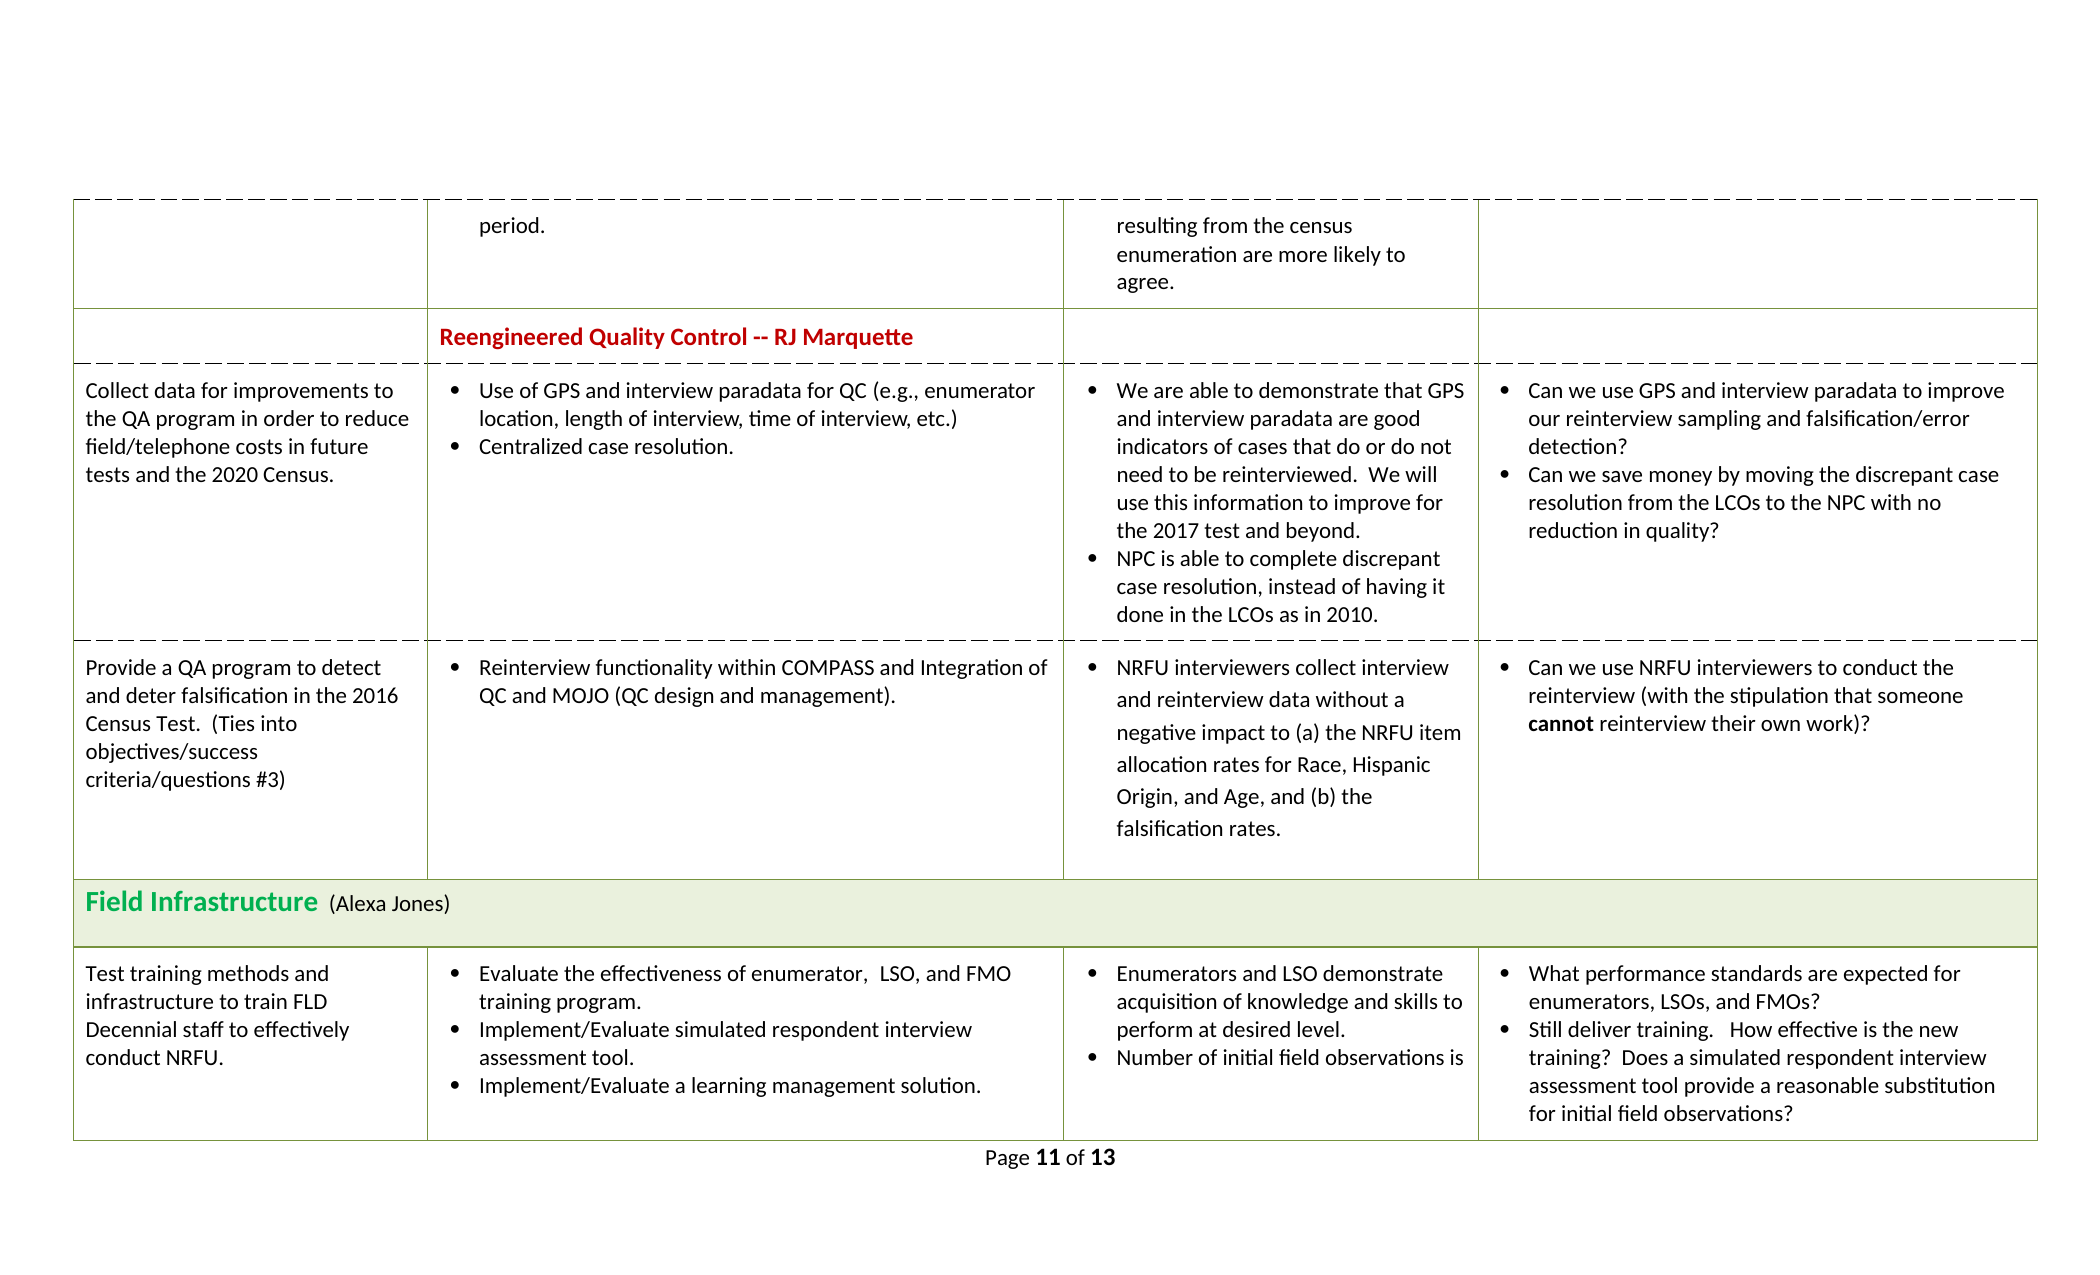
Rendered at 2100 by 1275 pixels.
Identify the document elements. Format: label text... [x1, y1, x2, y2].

table_cell Field Infrastructure (Alexa Jones) [74, 880, 2037, 946]
table_cell [1064, 309, 1478, 363]
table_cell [1064, 199, 1478, 308]
table_cell [1479, 309, 2037, 363]
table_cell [1479, 199, 2037, 308]
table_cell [1479, 948, 2037, 1140]
table_cell Collect data for improvements to the QA program in order to reduce field/telephone costs in future tests and the 2020 Census. [74, 363, 427, 640]
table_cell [1064, 948, 1478, 1140]
table_cell Use of GPS and interview paradata for QC (e.g., enumerator location, length of interview, time of interview, etc.) Centralized case resolution. [428, 363, 1063, 640]
table_cell Can we use GPS and interview paradata to improve our reinterview sampling and falsification/error detection? Can we save money by moving the discrepant case resolution from the LCOs to the NPC with no reduction in quality? [1479, 363, 2037, 640]
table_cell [428, 199, 1063, 308]
table_cell Can we use NRFU interviewers to conduct the reinterview (with the stipulation that someone cannot reinterview their own work)? [1479, 640, 2037, 879]
table_cell Reengineered Quality Control -- RJ Marquette [428, 309, 1063, 363]
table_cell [428, 948, 1063, 1140]
table_cell [74, 309, 427, 363]
table_cell We are able to demonstrate that GPS and interview paradata are good indicators of cases that do or do not need to be reinterviewed. We will use this information to improve for the 2017 test and beyond. NPC is able to complete discrepant case resolution, instead of having it done in the LCOs as in 2010. [1064, 363, 1478, 640]
table_cell Provide a QA program to detect and deter falsification in the 2016 Census Test. (Ties into objectives/success criteria/questions #3) [74, 640, 427, 879]
table_cell Reinterview functionality within COMPASS and Integration of QC and MOJO (QC design and management). [428, 640, 1063, 879]
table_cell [74, 948, 427, 1140]
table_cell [74, 199, 427, 308]
table_cell NRFU interviewers collect interview and reinterview data without a negative impact to (a) the NRFU item allocation rates for Race, Hispanic Origin, and Age, and (b) the falsification rates. [1064, 640, 1478, 879]
